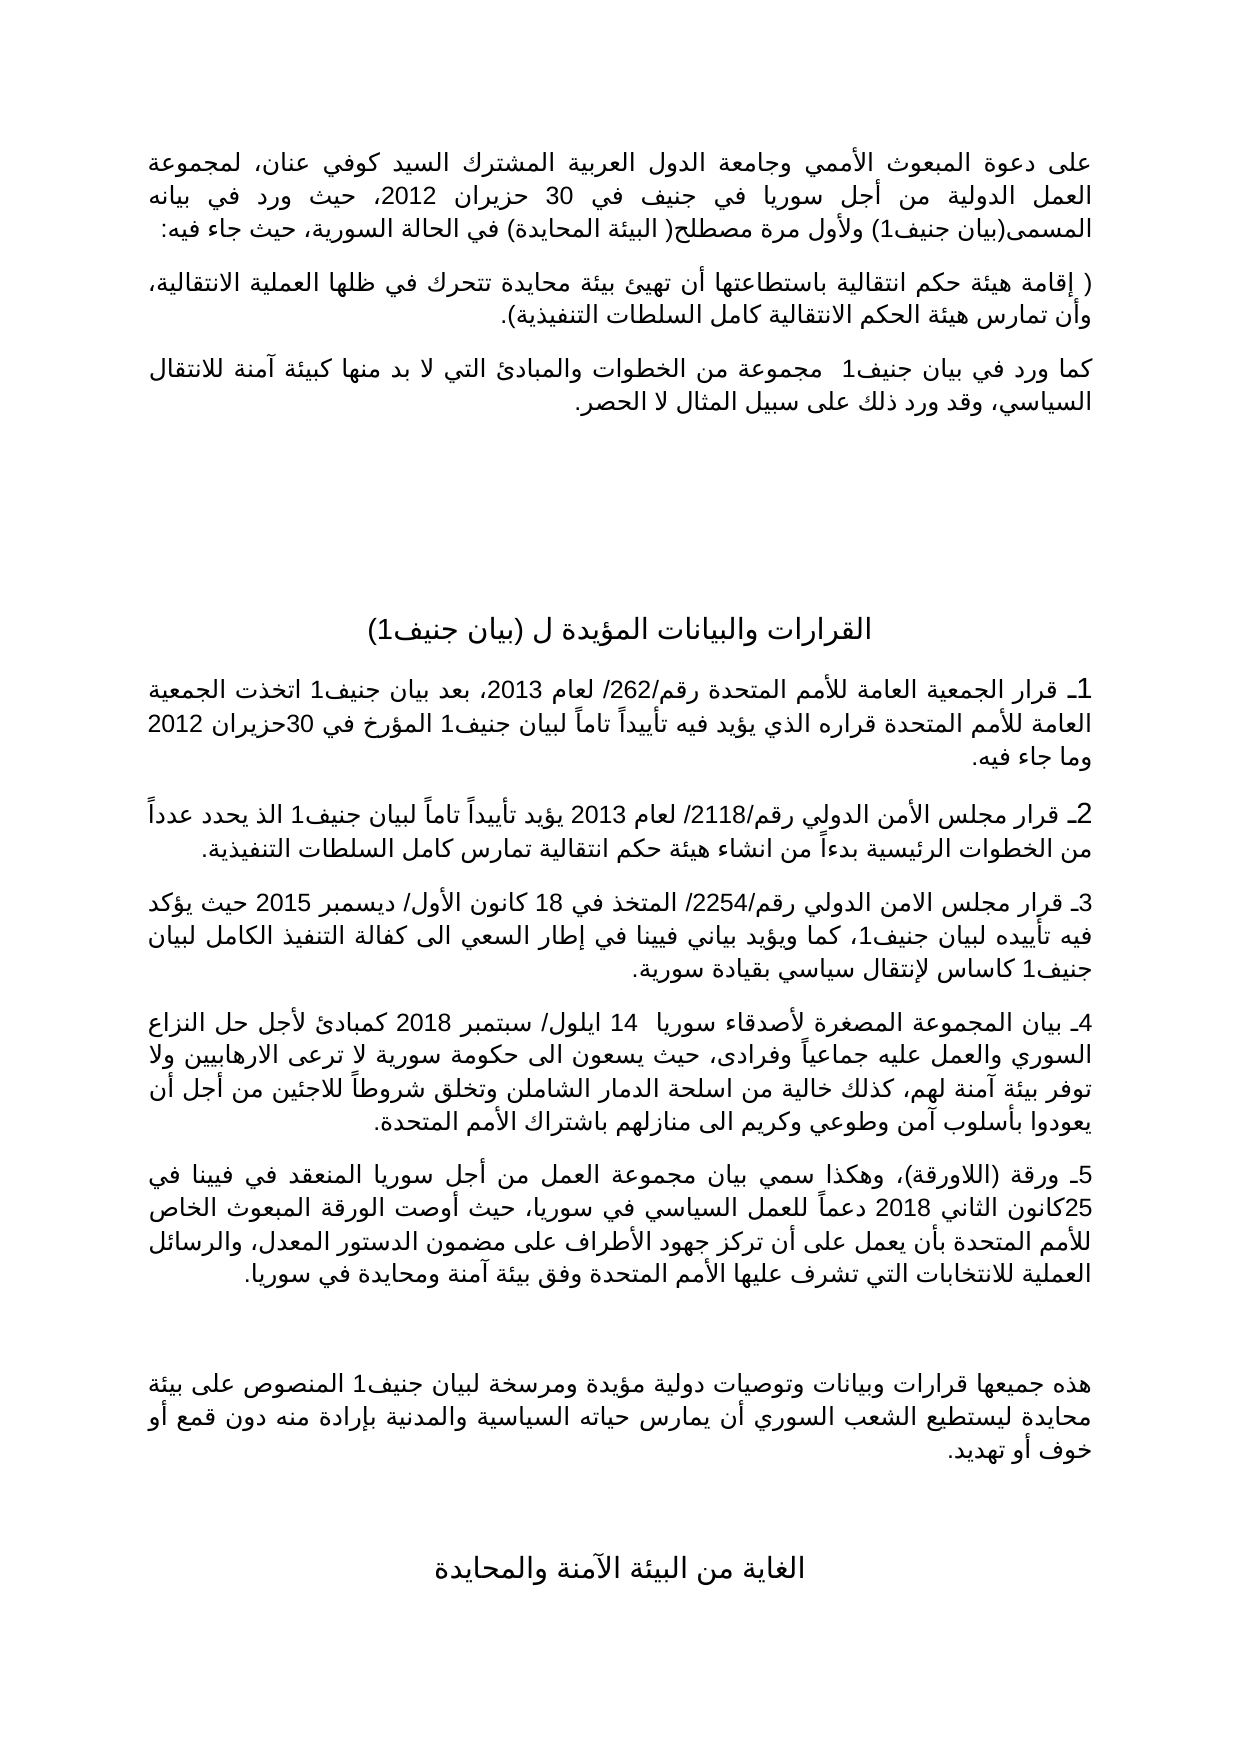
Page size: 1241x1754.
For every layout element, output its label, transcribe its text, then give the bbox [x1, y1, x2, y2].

text القرارات والبيانات المؤيدة ل (بيان جنيف1) [148, 612, 1093, 645]
text الغاية من البيئة الآمنة والمحايدة [148, 1551, 1093, 1584]
text ( إقامة هيئة حكم انتقالية باستطاعتها أن تهيئ بيئة محايدة تتحرك في ظلها العملية الانتقالية، وأن تمارس هيئة الحكم الانتقالية كامل السلطات التنفيذية). [148, 267, 1093, 329]
text 5ـ ورقة (اللاورقة)، وهكذا سمي بيان مجموعة العمل من أجل سوريا المنعقد في فيينا في 25كانون الثاني 2018 دعماً للعمل السياسي في سوريا، حيث أوصت الورقة المبعوث الخاص للأمم المتحدة بأن يعمل على أن تركز جهود الأطراف على مضمون الدستور المعدل، والرسائل العملية للانتخابات التي تشرف عليها الأمم المتحدة وفق بيئة آمنة ومحايدة في سوريا. [148, 1160, 1093, 1288]
text 2ـ قرار مجلس الأمن الدولي رقم/2118/ لعام 2013 يؤيد تأييداً تاماً لبيان جنيف1 الذ يحدد عدداً من الخطوات الرئيسية بدءاً من انشاء هيئة حكم انتقالية تمارس كامل السلطات التنفيذية. [148, 796, 1093, 862]
text 4ـ بيان المجموعة المصغرة لأصدقاء سوريا 14 ايلول/ سبتمبر 2018 كمبادئ لأجل حل النزاع السوري والعمل عليه جماعياً وفرادى، حيث يسعون الى حكومة سورية لا ترعى الارهابيين ولا توفر بيئة آمنة لهم، كذلك خالية من اسلحة الدمار الشاملن وتخلق شروطاً للاجئين من أجل أن يعودوا بأسلوب آمن وطوعي وكريم الى منازلهم باشتراك الأمم المتحدة. [148, 1007, 1093, 1135]
text 1ـ قرار الجمعية العامة للأمم المتحدة رقم/262/ لعام 2013، بعد بيان جنيف1 اتخذت الجمعية العامة للأمم المتحدة قراره الذي يؤيد فيه تأييداً تاماً لبيان جنيف1 المؤرخ في 30حزيران 2012 وما جاء فيه. [148, 671, 1093, 771]
text 3ـ قرار مجلس الامن الدولي رقم/2254/ المتخذ في 18 كانون الأول/ ديسمبر 2015 حيث يؤكد فيه تأييده لبيان جنيف1، كما ويؤيد بياني فيينا في إطار السعي الى كفالة التنفيذ الكامل لبيان جنيف1 كاساس لإنتقال سياسي بقيادة سورية. [148, 888, 1093, 982]
text كما ورد في بيان جنيف1 مجموعة من الخطوات والمبادئ التي لا بد منها كبيئة آمنة للانتقال السياسي، وقد ورد ذلك على سبيل المثال لا الحصر. [148, 354, 1093, 416]
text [148, 148, 1093, 242]
text هذه جميعها قرارات وبيانات وتوصيات دولية مؤيدة ومرسخة لبيان جنيف1 المنصوص على بيئة محايدة ليستطيع الشعب السوري أن يمارس حياته السياسية والمدنية بإرادة منه دون قمع أو خوف أو تهديد. [148, 1369, 1093, 1464]
